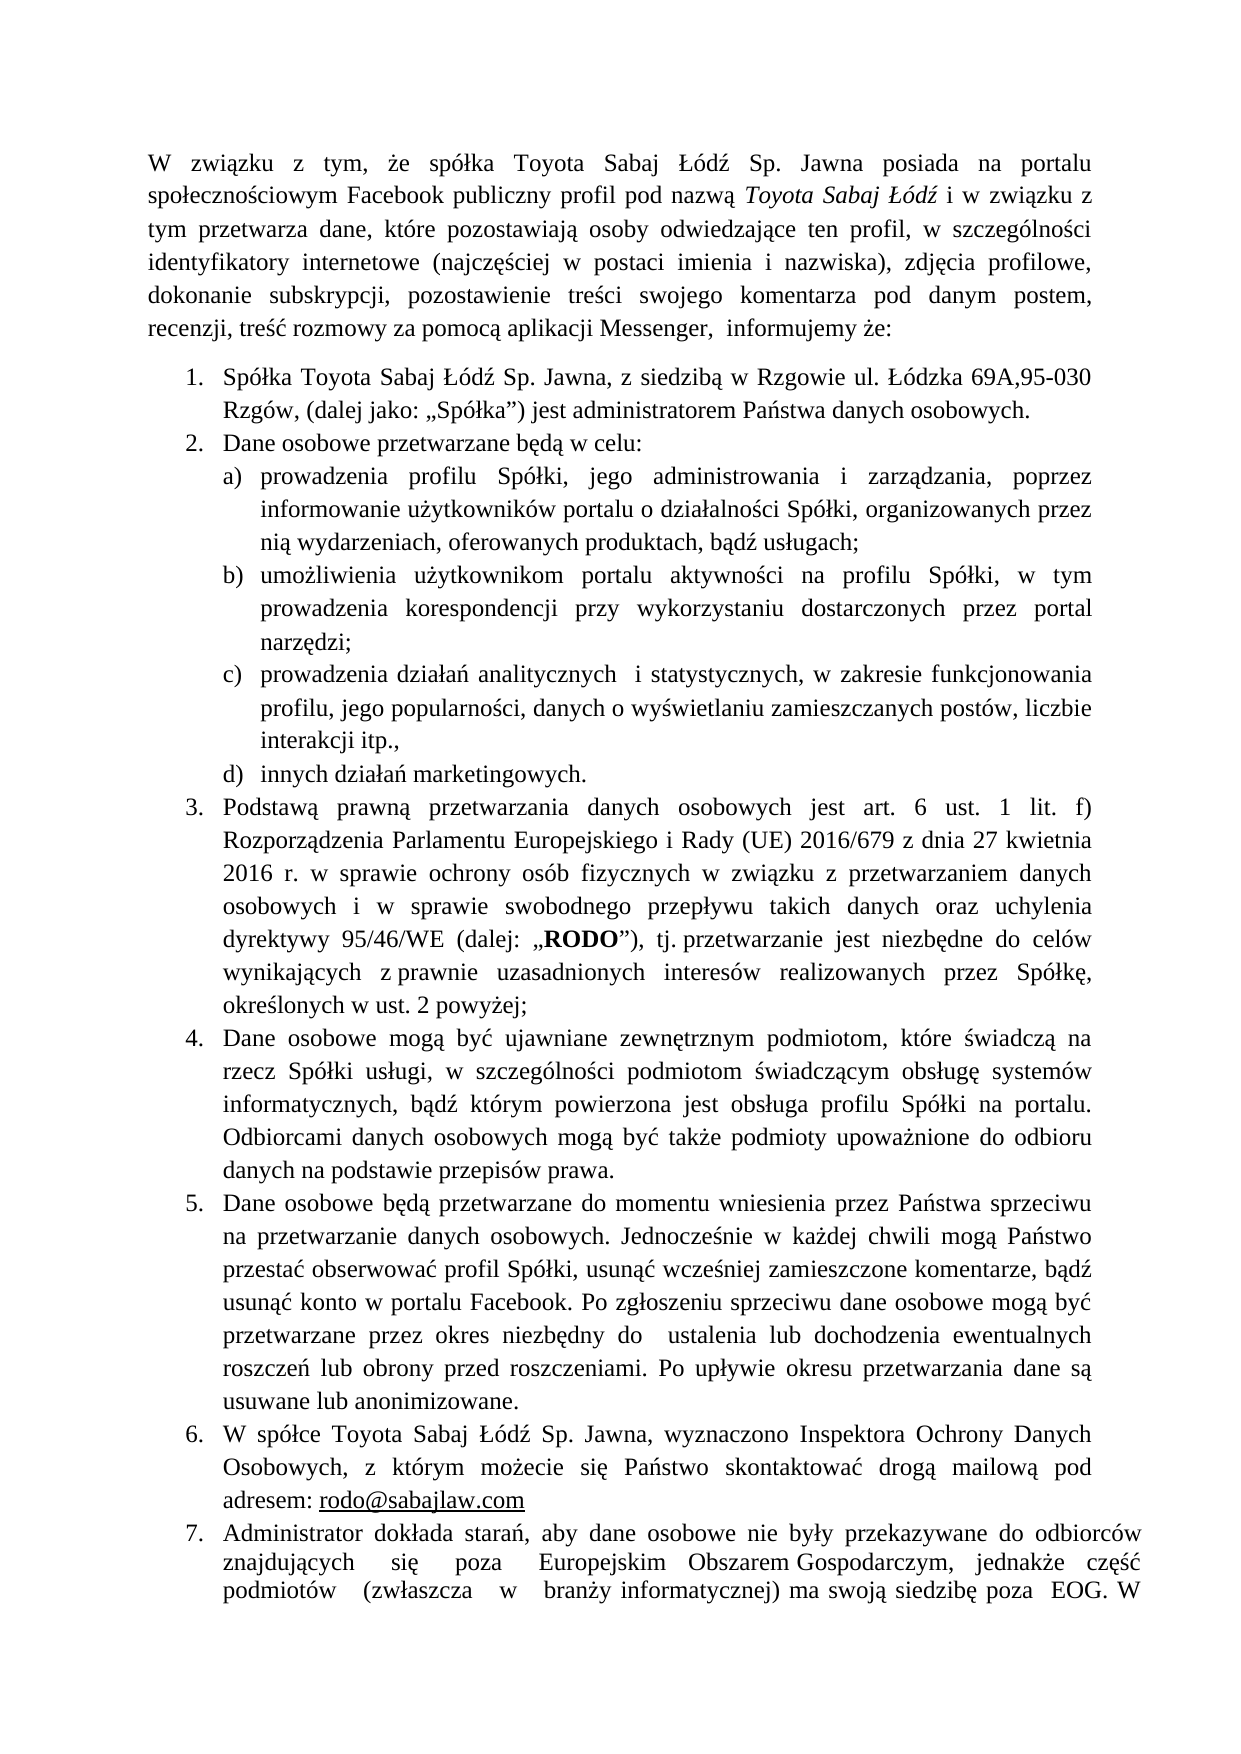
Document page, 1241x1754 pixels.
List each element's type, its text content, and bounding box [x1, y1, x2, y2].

list W spółce Toyota Sabaj Łódź Sp. Jawna, wyznaczono Inspektora Ochrony Danych Osobowych, z którym możecie się Państwo skontaktować drogą mailową pod adresem: rodo@sabajlaw.com [185, 1419, 1093, 1514]
list Spółka Toyota Sabaj Łódź Sp. Jawna, z siedzibą w Rzgowie ul. Łódzka 69A,95-030 Rzgów, (dalej jako: „Spółka”) jest administratorem Państwa danych osobowych. [185, 362, 1093, 424]
list innych działań marketingowych. [223, 759, 1093, 787]
text W związku z tym, że spółka Toyota Sabaj Łódź Sp. Jawna posiada na portalu społecznościowym Facebook publiczny profil pod nazwą Toyota Sabaj Łódź i w związku z tym przetwarza dane, które pozostawiają osoby odwiedzające ten profil, w szczególności identyfikatory internetowe (najczęściej w postaci imienia i nazwiska), zdjęcia profilowe, dokonanie subskrypcji, pozostawienie treści swojego komentarza pod danym postem, recenzji, treść rozmowy za pomocą aplikacji Messenger, informujemy że: [148, 148, 1093, 341]
list Dane osobowe będą przetwarzane do momentu wniesienia przez Państwa sprzeciwu na przetwarzanie danych osobowych. Jednocześnie w każdej chwili mogą Państwo przestać obserwować profil Spółki, usunąć wcześniej zamieszczone komentarze, bądź usunąć konto w portalu Facebook. Po zgłoszeniu sprzeciwu dane osobowe mogą być przetwarzane przez okres niezbędny do ustalenia lub dochodzenia ewentualnych roszczeń lub obrony przed roszczeniami. Po upływie okresu przetwarzania dane są usuwane lub anonimizowane. [185, 1188, 1093, 1415]
list umożliwienia użytkownikom portalu aktywności na profilu Spółki, w tym prowadzenia korespondencji przy wykorzystaniu dostarczonych przez portal narzędzi; [223, 561, 1093, 655]
list prowadzenia profilu Spółki, jego administrowania i zarządzania, poprzez informowanie użytkowników portalu o działalności Spółki, organizowanych przez nią wydarzeniach, oferowanych produktach, bądź usługach; [223, 461, 1093, 556]
list Podstawą prawną przetwarzania danych osobowych jest art. 6 ust. 1 lit. f) Rozporządzenia Parlamentu Europejskiego i Rady (UE) 2016/679 z dnia 27 kwietnia 2016 r. w sprawie ochrony osób fizycznych w związku z przetwarzaniem danych osobowych i w sprawie swobodnego przepływu takich danych oraz uchylenia dyrektywy 95/46/WE (dalej: „RODO”), tj. przetwarzanie jest niezbędne do celów wynikających z prawnie uzasadnionych interesów realizowanych przez Spółkę, określonych w ust. 2 powyżej; [185, 792, 1093, 1018]
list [185, 1518, 1143, 1604]
list Dane osobowe przetwarzane będą w celu: [185, 428, 1093, 457]
list Dane osobowe mogą być ujawniane zewnętrznym podmiotom, które świadczą na rzecz Spółki usługi, w szczególności podmiotom świadczącym obsługę systemów informatycznych, bądź którym powierzona jest obsługa profilu Spółki na portalu. Odbiorcami danych osobowych mogą być także podmioty upoważnione do odbioru danych na podstawie przepisów prawa. [185, 1023, 1093, 1184]
list prowadzenia działań analitycznych i statystycznych, w zakresie funkcjonowania profilu, jego popularności, danych o wyświetlaniu zamieszczanych postów, liczbie interakcji itp., [223, 659, 1093, 754]
